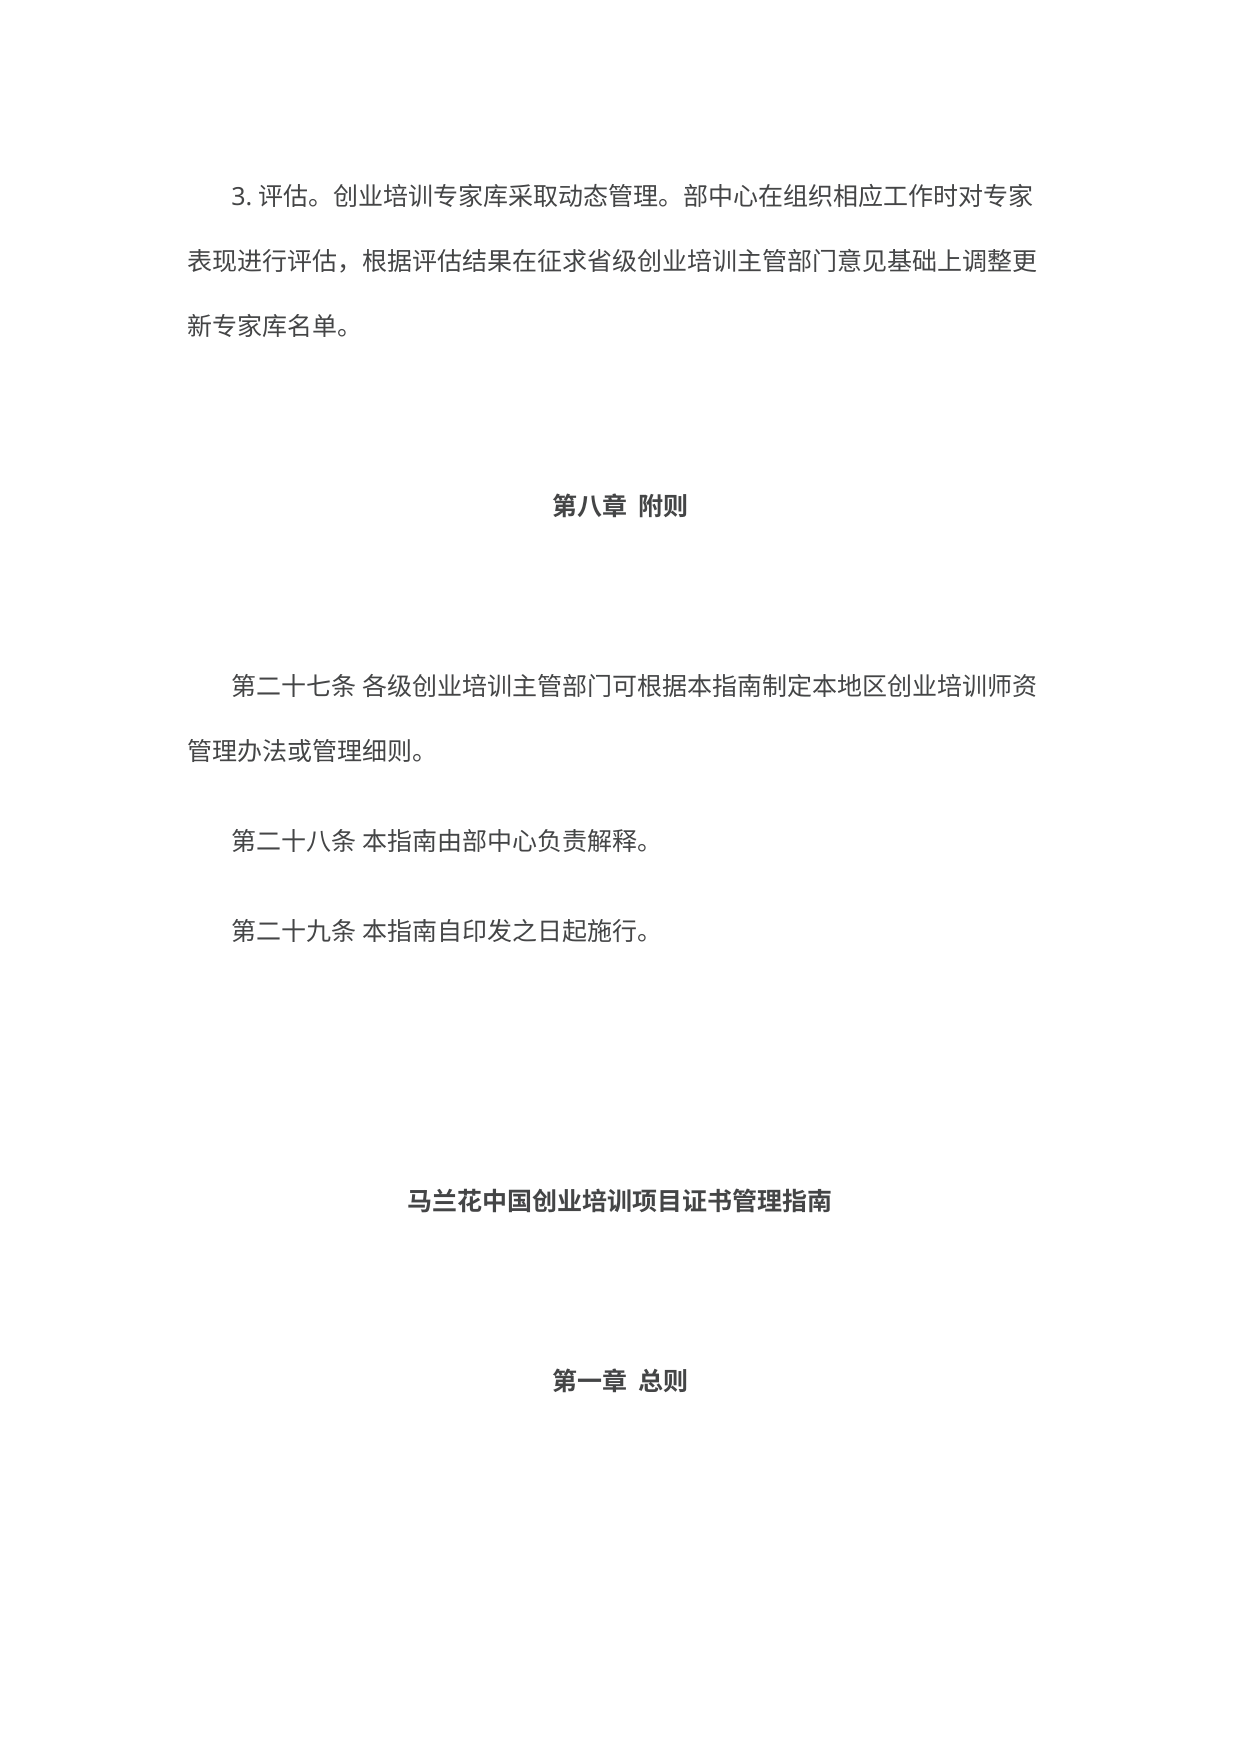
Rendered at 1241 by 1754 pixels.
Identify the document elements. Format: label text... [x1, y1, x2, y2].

text 马兰花中国创业培训项目证书管理指南 [187, 1167, 1053, 1232]
text 第二十八条 本指南由部中心负责解释。 [187, 807, 1053, 872]
text 第一章 总则 [187, 1347, 1053, 1412]
text 第二十七条 各级创业培训主管部门可根据本指南制定本地区创业培训师资管理办法或管理细则。 [187, 652, 1053, 782]
text 第二十九条 本指南自印发之日起施行。 [187, 897, 1053, 962]
text 3. 评估。创业培训专家库采取动态管理。部中心在组织相应工作时对专家表现进行评估，根据评估结果在征求省级创业培训主管部门意见基础上调整更新专家库名单。 [187, 162, 1053, 357]
text 第八章 附则 [187, 472, 1053, 537]
